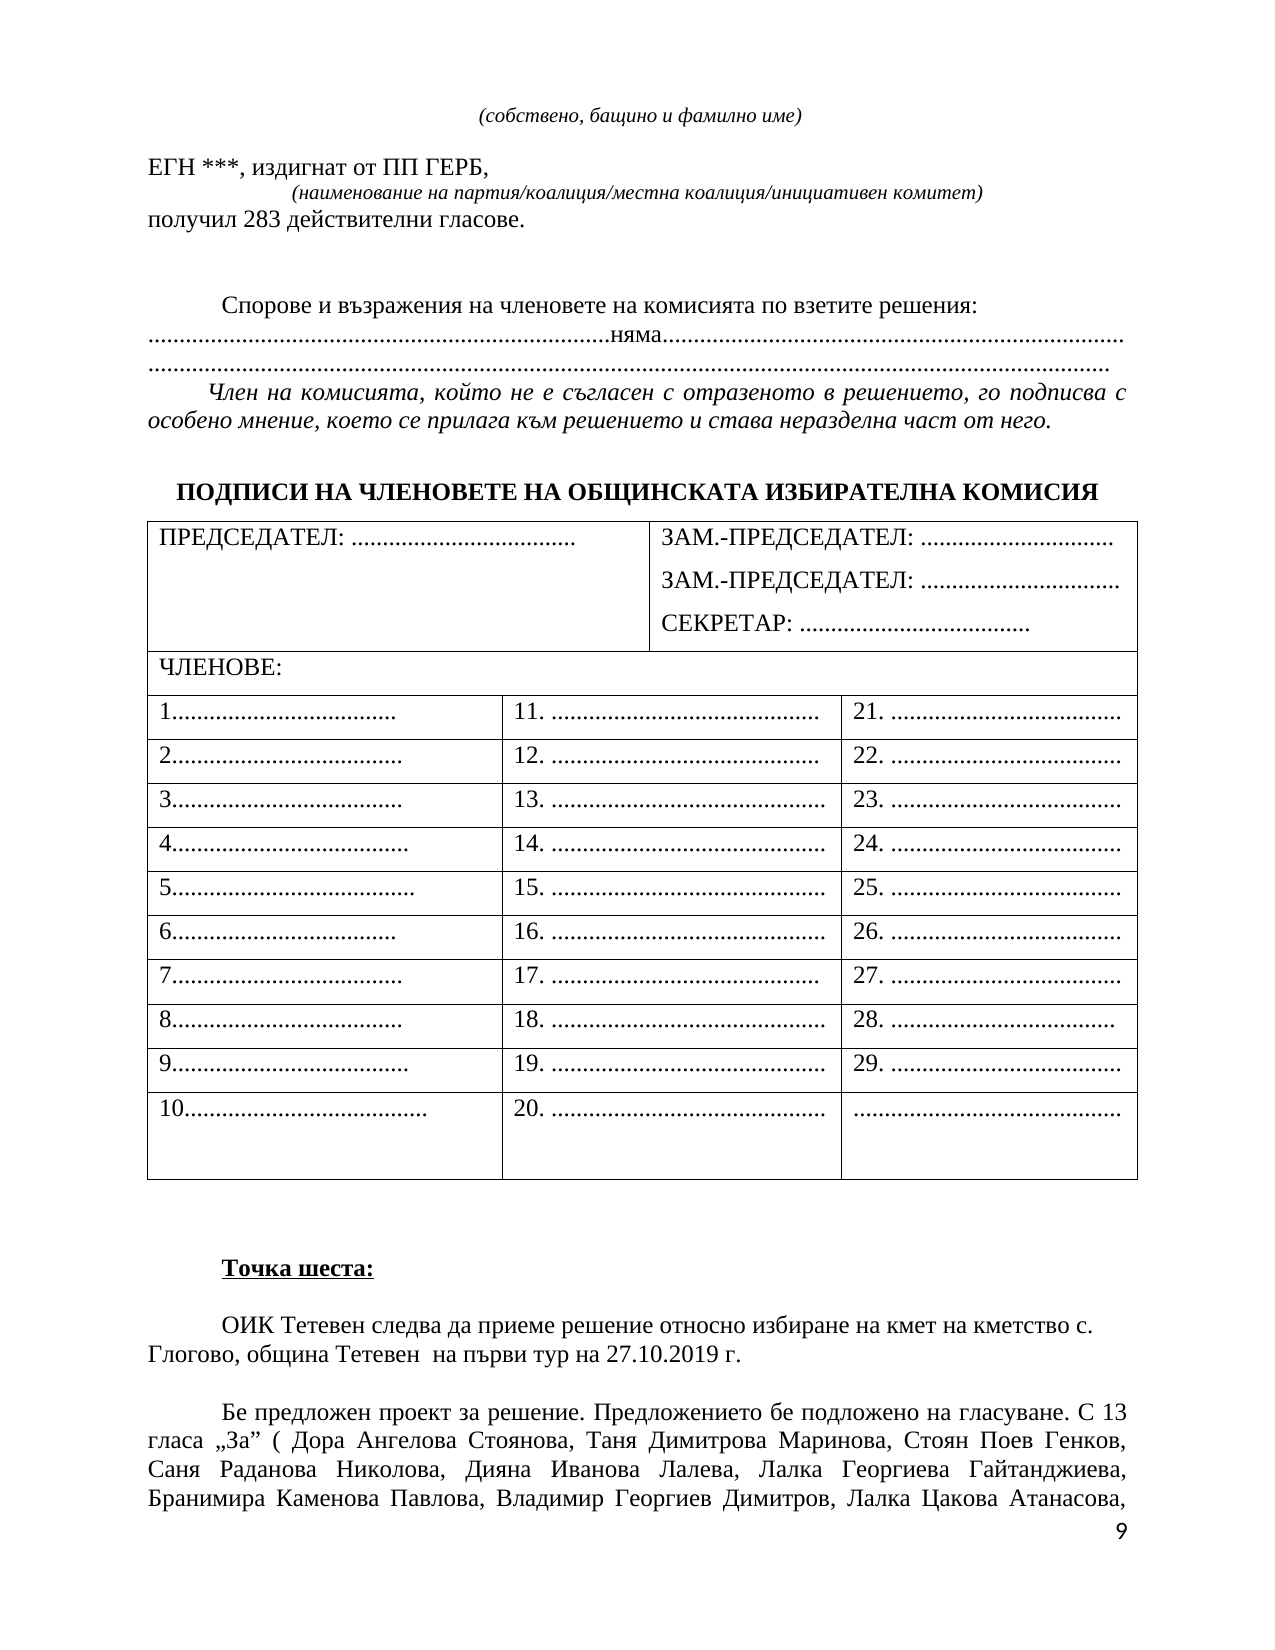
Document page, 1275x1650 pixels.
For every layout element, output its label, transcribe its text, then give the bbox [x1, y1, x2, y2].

table_cell 4...................................... [148, 828, 502, 871]
table_cell 17. ........................................... [503, 960, 841, 1003]
table_cell 9...................................... [148, 1049, 502, 1092]
table_cell 12. ........................................... [503, 740, 841, 783]
table_cell 5....................................... [148, 872, 502, 915]
table_cell 21. ..................................... [842, 696, 1137, 739]
text ПОДПИСИ НА ЧЛЕНОВЕТЕ НА ОБЩИНСКАТА ИЗБИРАТЕЛНА КОМИСИЯ [148, 477, 1127, 506]
table_cell 13. ............................................ [503, 784, 841, 827]
text Спорове и възражения на членовете на комисията по взетите решения: [148, 291, 1127, 319]
table_cell 20. ............................................ [503, 1093, 841, 1179]
table_cell 16. ............................................ [503, 916, 841, 959]
table_cell 10....................................... [148, 1093, 502, 1179]
text ..........................................................................няма.................................................................................................................................................................................................................................... [148, 319, 1127, 377]
text (наименование на партия/коалиция/местна коалиция/инициативен комитет) [148, 180, 1127, 204]
text ЕГН ***, издигнат от ПП ГЕРБ, [148, 152, 1127, 180]
table_cell 8..................................... [148, 1005, 502, 1047]
table_cell 19. ............................................ [503, 1049, 841, 1092]
table_cell ........................................... [842, 1093, 1137, 1179]
text ОИК Тетевен следва да приеме решение относно избиране на кмет на кметство с. Глогово, община Тетевен на първи тур на 27.10.2019 г. [148, 1310, 1127, 1368]
table_cell 22. ..................................... [842, 740, 1137, 783]
table_cell 26. ..................................... [842, 916, 1137, 959]
table_cell 7..................................... [148, 960, 502, 1003]
table_cell 1.................................... [148, 696, 502, 739]
table_cell 2..................................... [148, 740, 502, 783]
table_cell 15. ............................................ [503, 872, 841, 915]
table_header ЗАМ.-ПРЕДСЕДАТЕЛ: ............................... ЗАМ.-ПРЕДСЕДАТЕЛ: ................................ СЕКРЕТАР: ..................................... [650, 522, 1137, 651]
table_cell 23. ..................................... [842, 784, 1137, 827]
text Точка шеста: [148, 1253, 1127, 1282]
table_header ПРЕДСЕДАТЕЛ: .................................... [148, 522, 649, 651]
text получил 283 действителни гласове. [148, 204, 1127, 233]
table_cell 28. .................................... [842, 1005, 1137, 1047]
table_cell 11. ........................................... [503, 696, 841, 739]
table_cell 3..................................... [148, 784, 502, 827]
text (собствено, бащино и фамилно име) [148, 103, 1127, 127]
table_cell 6.................................... [148, 916, 502, 959]
table_cell 25. ..................................... [842, 872, 1137, 915]
table_cell 29. ..................................... [842, 1049, 1137, 1092]
table_cell 24. ..................................... [842, 828, 1137, 871]
text Член на комисията, който не е съгласен с отразеното в решението, го подписва с особено мнение, което се прилага към решението и става неразделна част от него. [148, 377, 1127, 434]
table_cell 14. ............................................ [503, 828, 841, 871]
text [148, 1397, 1127, 1512]
table_cell ЧЛЕНОВЕ: [148, 652, 1137, 695]
table_cell 18. ............................................ [503, 1005, 841, 1047]
table_cell 27. ..................................... [842, 960, 1137, 1003]
